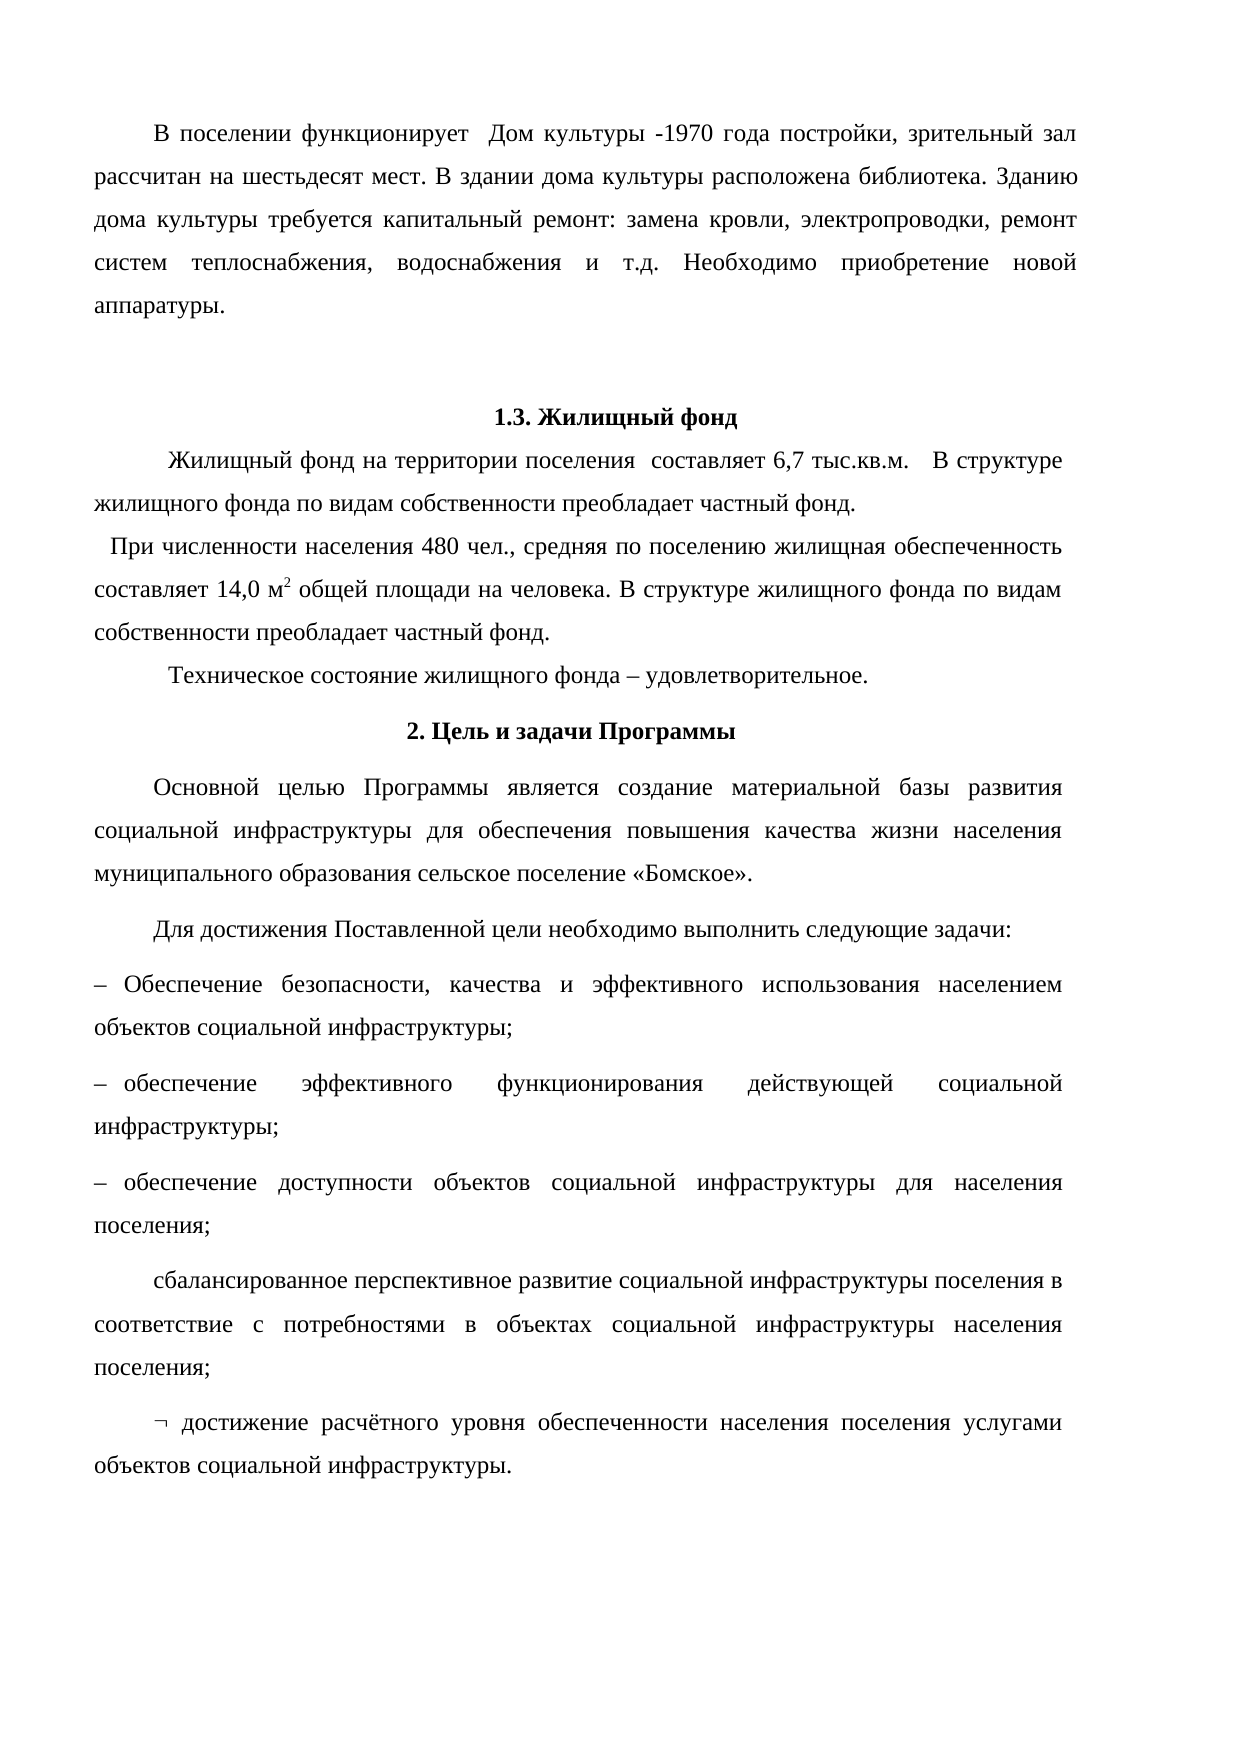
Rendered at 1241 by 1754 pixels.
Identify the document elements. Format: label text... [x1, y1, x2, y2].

text сбалансированное перспективное развитие социальной инфраструктуры поселения в соответствие с потребностями в объектах социальной инфраструктуры населения поселения; [94, 1266, 1063, 1381]
text Основной целью Программы является создание материальной базы развития социальной инфраструктуры для обеспечения повышения качества жизни населения муниципального образования сельское поселение «Бомское». [94, 772, 1063, 887]
text 1.3. Жилищный фонд [94, 402, 1078, 431]
text При численности населения 480 чел., средняя по поселению жилищная обеспеченность составляет 14,0 м2 общей площади на человека. В структуре жилищного фонда по видам собственности преобладает частный фонд. [94, 531, 1063, 646]
text 2. Цель и задачи Программы [35, 716, 1078, 745]
text достижение расчётного уровня обеспеченности населения поселения услугами объектов социальной инфраструктуры. [94, 1407, 1063, 1479]
text Жилищный фонд на территории поселения составляет 6,7 тыс.кв.м. В структуре жилищного фонда по видам собственности преобладает частный фонд. [94, 445, 1063, 517]
list обеспечение эффективного функционирования действующей социальной инфраструктуры; [94, 1068, 1063, 1140]
text Техническое состояние жилищного фонда – удовлетворительное. [94, 661, 1063, 689]
list обеспечение доступности объектов социальной инфраструктуры для населения поселения; [94, 1167, 1063, 1239]
text Для достижения Поставленной цели необходимо выполнить следующие задачи: [94, 914, 1063, 942]
text В поселении функционирует Дом культуры -1970 года постройки, зрительный зал рассчитан на шестьдесят мест. В здании дома культуры расположена библиотека. Зданию дома культуры требуется капитальный ремонт: замена кровли, электропроводки, ремонт систем теплоснабжения, водоснабжения и т.д. Необходимо приобретение новой аппаратуры. [94, 118, 1078, 319]
list Обеспечение безопасности, качества и эффективного использования населением объектов социальной инфраструктуры; [94, 969, 1063, 1041]
